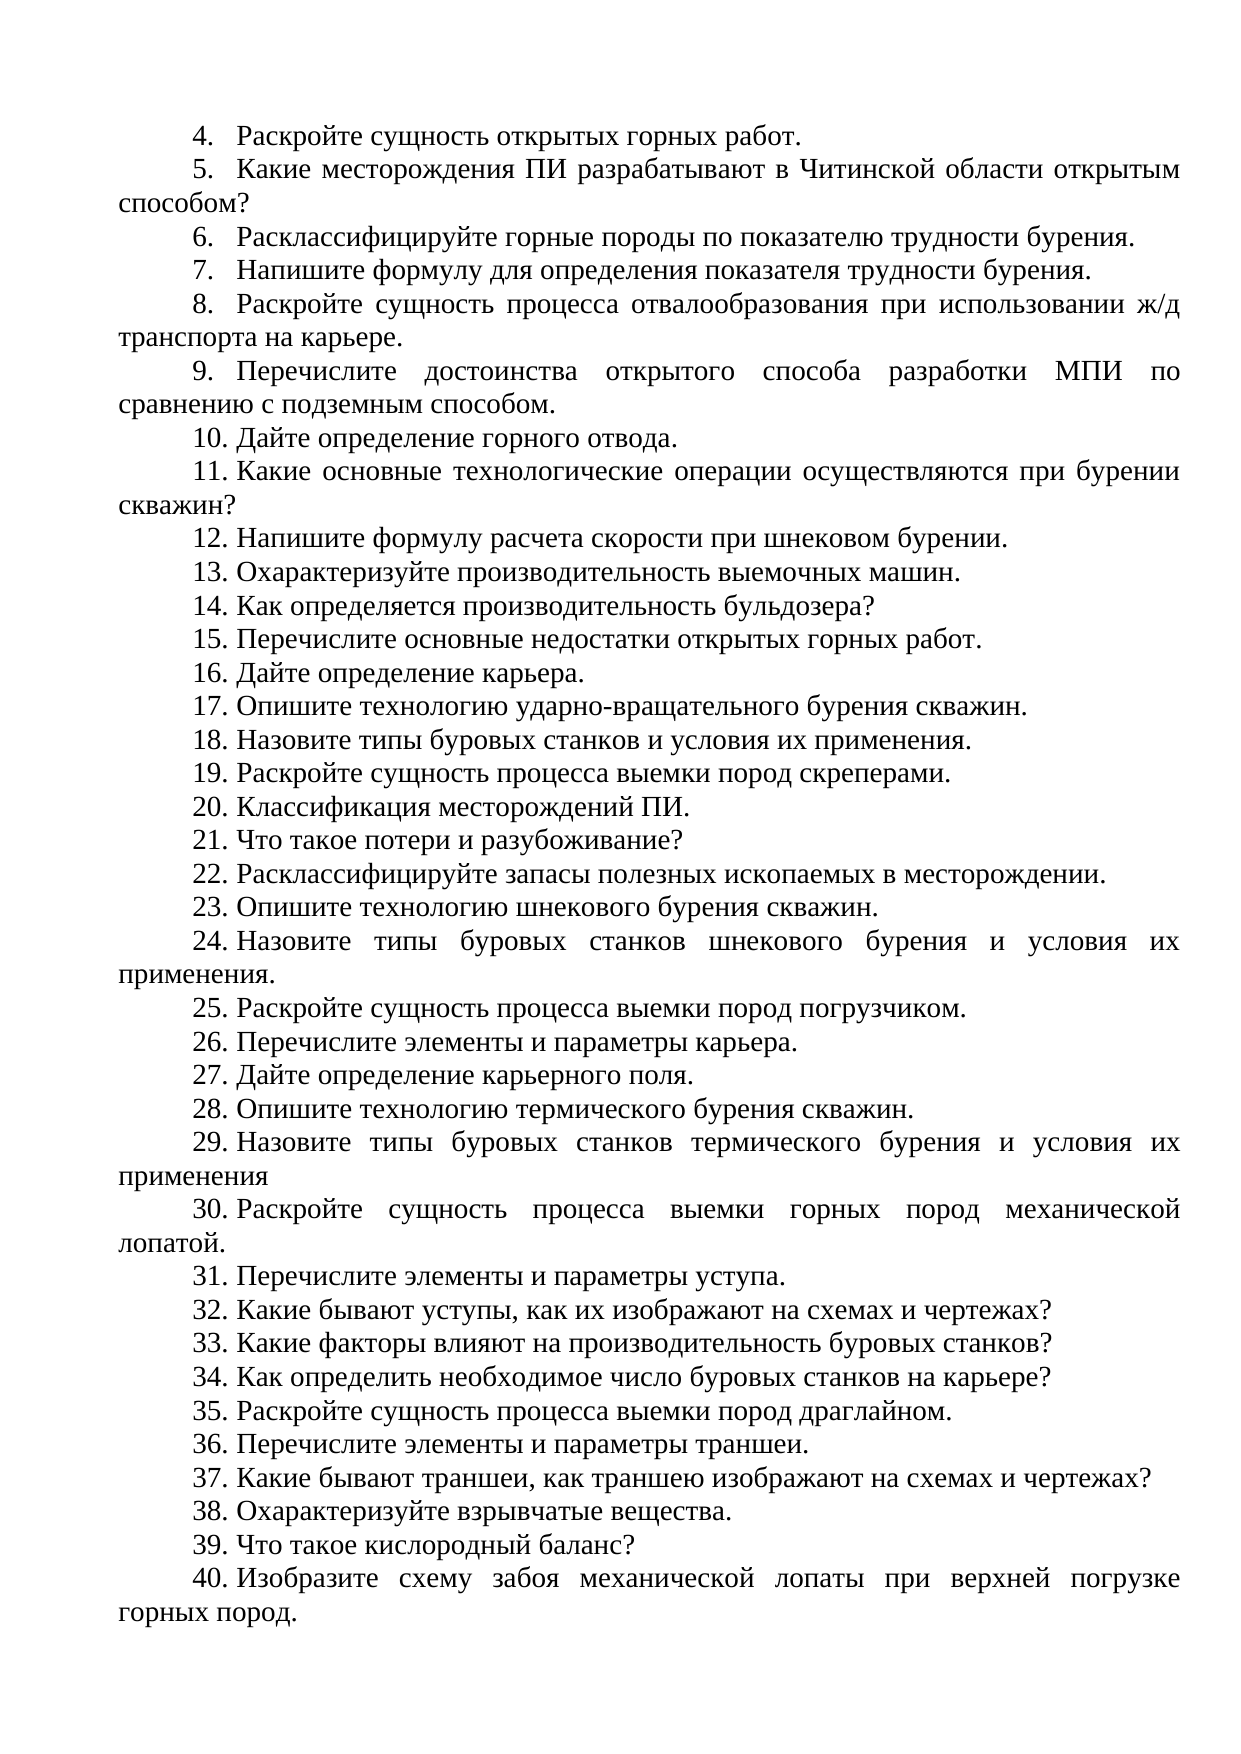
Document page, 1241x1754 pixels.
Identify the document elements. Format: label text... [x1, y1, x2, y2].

list Расклассифицируйте запасы полезных ископаемых в месторождении. [118, 856, 1181, 889]
list Дайте определение горного отвода. [118, 420, 1181, 453]
list Классификация месторождений ПИ. [118, 789, 1181, 822]
list Перечислите элементы и параметры уступа. [118, 1258, 1181, 1292]
list Изобразите схему забоя механической лопаты при верхней погрузке горных пород. [118, 1560, 1181, 1627]
list Какие бывают траншеи, как траншею изображают на схемах и чертежах? [118, 1460, 1181, 1493]
list Опишите технологию ударно-вращательного бурения скважин. [118, 688, 1181, 722]
list Раскройте сущность процесса отвалообразования при использовании ж/д транспорта на карьере. [118, 286, 1181, 353]
list Как определяется производительность бульдозера? [118, 588, 1181, 621]
list Раскройте сущность процесса выемки горных пород механической лопатой. [118, 1191, 1181, 1258]
list Что такое кислородный баланс? [118, 1527, 1181, 1560]
list Перечислите элементы и параметры траншеи. [118, 1426, 1181, 1460]
list Что такое потери и разубоживание? [118, 822, 1181, 856]
list Какие основные технологические операции осуществляются при бурении скважин? [118, 453, 1181, 521]
list Дайте определение карьера. [118, 655, 1181, 688]
list Расклассифицируйте горные породы по показателю трудности бурения. [118, 219, 1181, 252]
list Опишите технологию шнекового бурения скважин. [118, 889, 1181, 923]
list Опишите технологию термического бурения скважин. [118, 1091, 1181, 1124]
list Назовите типы буровых станков и условия их применения. [118, 722, 1181, 755]
list Охарактеризуйте производительность выемочных машин. [118, 554, 1181, 588]
list Раскройте сущность процесса выемки пород драглайном. [118, 1393, 1181, 1426]
list Перечислите достоинства открытого способа разработки МПИ по сравнению с подземным способом. [118, 353, 1181, 420]
list Какие факторы влияют на производительность буровых станков? [118, 1326, 1181, 1359]
list Напишите формулу для определения показателя трудности бурения. [118, 252, 1181, 286]
list Раскройте сущность процесса выемки пород погрузчиком. [118, 990, 1181, 1024]
list Охарактеризуйте взрывчатые вещества. [118, 1493, 1181, 1527]
list Назовите типы буровых станков термического бурения и условия их применения [118, 1124, 1181, 1191]
list Перечислите основные недостатки открытых горных работ. [118, 621, 1181, 655]
list Раскройте сущность открытых горных работ. [118, 118, 1181, 152]
list Дайте определение карьерного поля. [118, 1057, 1181, 1091]
list Какие бывают уступы, как их изображают на схемах и чертежах? [118, 1292, 1181, 1326]
list Напишите формулу расчета скорости при шнековом бурении. [118, 521, 1181, 554]
list Раскройте сущность процесса выемки пород скреперами. [118, 755, 1181, 789]
list Как определить необходимое число буровых станков на карьере? [118, 1359, 1181, 1393]
list Какие месторождения ПИ разрабатывают в Читинской области открытым способом? [118, 152, 1181, 219]
list Перечислите элементы и параметры карьера. [118, 1024, 1181, 1057]
list Назовите типы буровых станков шнекового бурения и условия их применения. [118, 923, 1181, 990]
